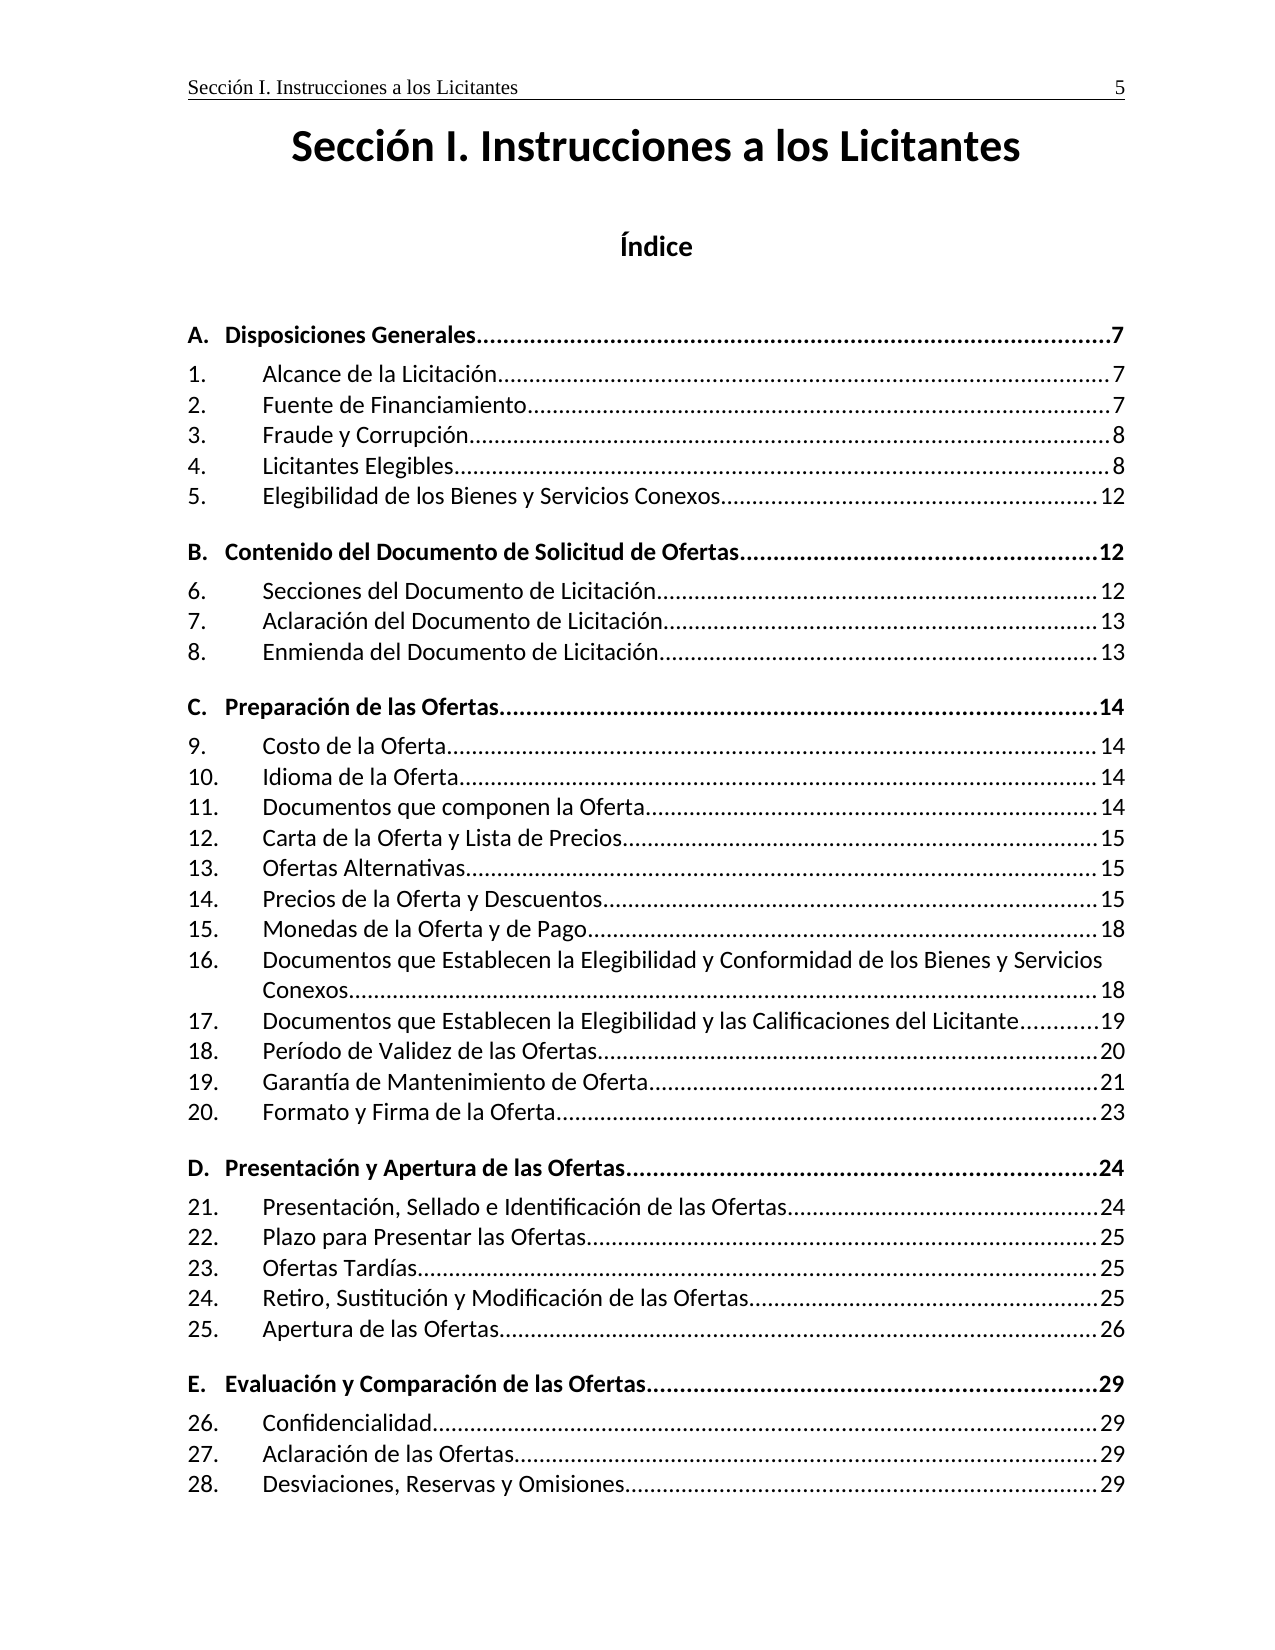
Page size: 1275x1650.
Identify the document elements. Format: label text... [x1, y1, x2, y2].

text 19. Garantía de Mantenimiento de Oferta 21 [187, 1066, 1125, 1097]
text D. Presentación y Apertura de las Ofertas 24 [187, 1152, 1125, 1183]
text Índice [187, 228, 1125, 264]
text 16. Documentos que Establecen la Elegibilidad y Conformidad de los Bienes y Servicios Conexos 18 [187, 944, 1125, 1005]
text 20. Formato y Firma de la Oferta 23 [187, 1097, 1125, 1127]
text 28. Desviaciones, Reservas y Omisiones 29 [187, 1468, 1125, 1499]
text B. Contenido del Documento de Solicitud de Ofertas 12 [187, 536, 1125, 567]
text 23. Ofertas Tardías 25 [187, 1252, 1125, 1282]
text 15. Monedas de la Oferta y de Pago 18 [187, 913, 1125, 944]
text Sección I. Instrucciones a los Licitantes [187, 117, 1125, 173]
text 2. Fuente de Financiamiento 7 [187, 389, 1125, 419]
text A. Disposiciones Generales 7 [187, 319, 1125, 350]
text 24. Retiro, Sustitución y Modificación de las Ofertas 25 [187, 1282, 1125, 1313]
text 9. Costo de la Oferta 14 [187, 730, 1125, 761]
text E. Evaluación y Comparación de las Ofertas 29 [187, 1368, 1125, 1399]
text 8. Enmienda del Documento de Licitación 13 [187, 636, 1125, 666]
text 22. Plazo para Presentar las Ofertas 25 [187, 1221, 1125, 1252]
text C. Preparación de las Ofertas 14 [187, 691, 1125, 722]
text 1. Alcance de la Licitación 7 [187, 358, 1125, 389]
text 21. Presentación, Sellado e Identificación de las Ofertas 24 [187, 1191, 1125, 1221]
text 27. Aclaración de las Ofertas 29 [187, 1438, 1125, 1468]
text 4. Licitantes Elegibles 8 [187, 450, 1125, 481]
text 26. Confidencialidad 29 [187, 1407, 1125, 1438]
text 18. Período de Validez de las Ofertas 20 [187, 1036, 1125, 1066]
text 7. Aclaración del Documento de Licitación 13 [187, 605, 1125, 636]
text 3. Fraude y Corrupción 8 [187, 419, 1125, 450]
text 13. Ofertas Alternativas 15 [187, 852, 1125, 883]
text 25. Apertura de las Ofertas 26 [187, 1313, 1125, 1343]
text 6. Secciones del Documento de Licitación 12 [187, 575, 1125, 605]
text 11. Documentos que componen la Oferta 14 [187, 791, 1125, 822]
text 12. Carta de la Oferta y Lista de Precios 15 [187, 822, 1125, 852]
text 5. Elegibilidad de los Bienes y Servicios Conexos 12 [187, 481, 1125, 511]
text 14. Precios de la Oferta y Descuentos 15 [187, 883, 1125, 913]
text 10. Idioma de la Oferta 14 [187, 761, 1125, 791]
text 17. Documentos que Establecen la Elegibilidad y las Calificaciones del Licitante 19 [187, 1005, 1125, 1036]
